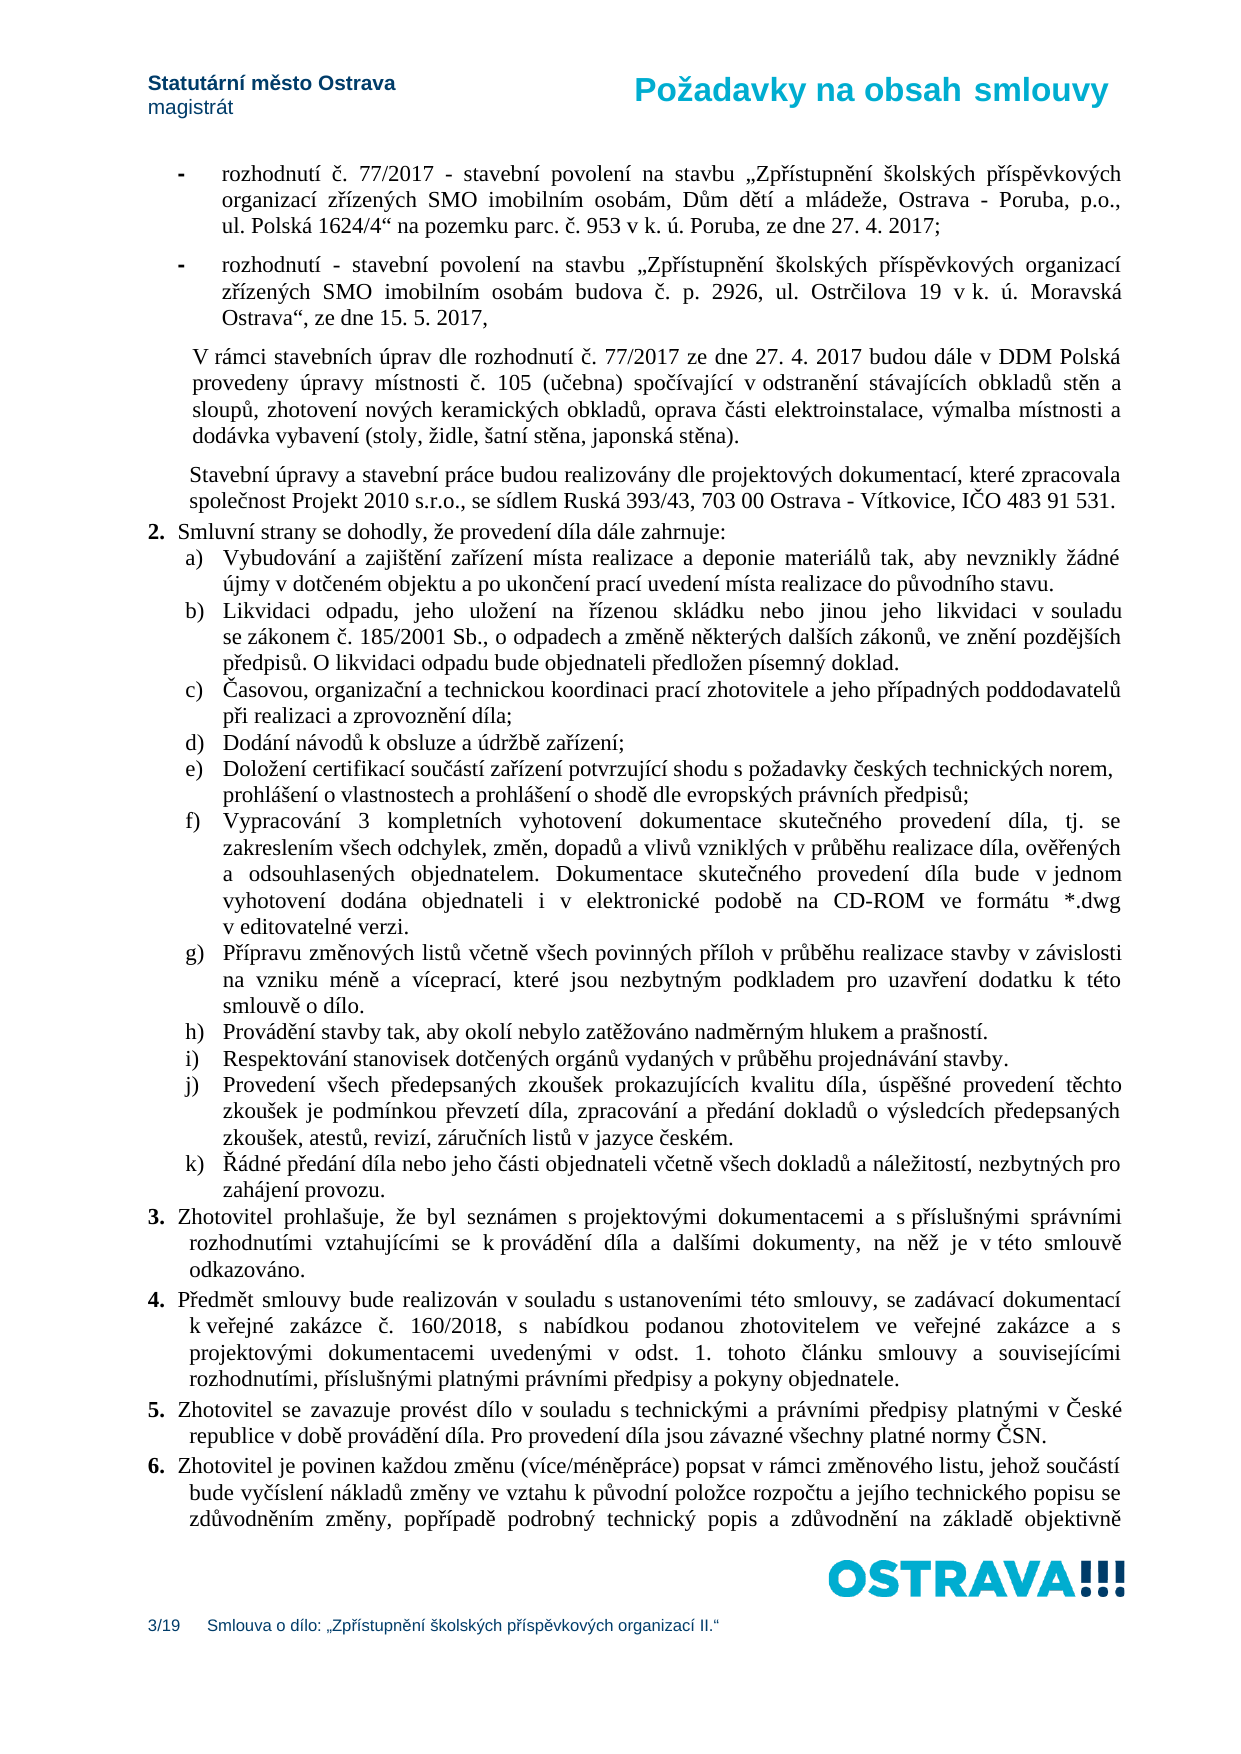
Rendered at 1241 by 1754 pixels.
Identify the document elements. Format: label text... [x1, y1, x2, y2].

list Zhotovitel prohlašuje, že byl seznámen s projektovými dokumentacemi a s příslušnými správními rozhodnutími vztahujícími se k provádění díla a dalšími dokumenty, na něž je v této smlouvě odkazováno. [148, 1203, 1122, 1282]
text V rámci stavebních úprav dle rozhodnutí č. 77/2017 ze dne 27. 4. 2017 budou dále v DDM Polská provedeny úpravy místnosti č. 105 (učebna) spočívající v odstranění stávajících obkladů stěn a sloupů, zhotovení nových keramických obkladů, oprava části elektroinstalace, výmalba místnosti a dodávka vybavení (stoly, židle, šatní stěna, japonská stěna). [192, 343, 1122, 448]
list Respektování stanovisek dotčených orgánů vydaných v průběhu projednávání stavby. [185, 1045, 1122, 1071]
list Smluvní strany se dohodly, že provedení díla dále zahrnuje: [148, 518, 1122, 544]
list Zhotovitel se zavazuje provést dílo v souladu s technickými a právními předpisy platnými v České republice v době provádění díla. Pro provedení díla jsou závazné všechny platné normy ČSN. [148, 1396, 1122, 1448]
list Vypracování 3 kompletních vyhotovení dokumentace skutečného provedení díla, tj. se zakreslením všech odchylek, změn, dopadů a vlivů vzniklých v průběhu realizace díla, ověřených a odsouhlasených objednatelem. Dokumentace skutečného provedení díla bude v jednom vyhotovení dodána objednateli i v elektronické podobě na CD-ROM ve formátu *.dwg v editovatelné verzi. [185, 808, 1122, 939]
list Řádné předání díla nebo jeho části objednateli včetně všech dokladů a náležitostí, nezbytných pro zahájení provozu. [185, 1150, 1122, 1203]
list Přípravu změnových listů včetně všech povinných příloh v průběhu realizace stavby v závislosti na vzniku méně a víceprací, které jsou nezbytným podkladem pro uzavření dodatku k této smlouvě o dílo. [185, 939, 1122, 1018]
list Vybudování a zajištění zařízení místa realizace a deponie materiálů tak, aby nevznikly žádné újmy v dotčeném objektu a po ukončení prací uvedení místa realizace do původního stavu. [185, 544, 1122, 597]
list Časovou, organizační a technickou koordinaci prací zhotovitele a jeho případných poddodavatelů při realizaci a zprovoznění díla; [185, 676, 1122, 728]
picture [828, 1560, 1125, 1597]
list Doložení certifikací součástí zařízení potvrzující shodu s požadavky českých technických norem, prohlášení o vlastnostech a prohlášení o shodě dle evropských právních předpisů; [185, 755, 1122, 808]
list Likvidaci odpadu, jeho uložení na řízenou skládku nebo jinou jeho likvidaci v souladu se zákonem č. 185/2001 Sb., o odpadech a změně některých dalších zákonů, ve znění pozdějších předpisů. O likvidaci odpadu bude objednateli předložen písemný doklad. [185, 597, 1122, 676]
list Předmět smlouvy bude realizován v souladu s ustanoveními této smlouvy, se zadávací dokumentací k veřejné zakázce č. 160/2018, s nabídkou podanou zhotovitelem ve veřejné zakázce a s projektovými dokumentacemi uvedenými v odst. 1. tohoto článku smlouvy a souvisejícími rozhodnutími, příslušnými platnými právními předpisy a pokyny objednatele. [148, 1286, 1122, 1392]
list Provedení všech předepsaných zkoušek prokazujících kvalitu díla, úspěšné provedení těchto zkoušek je podmínkou převzetí díla, zpracování a předání dokladů o výsledcích předepsaných zkoušek, atestů, revizí, záručních listů v jazyce českém. [185, 1071, 1122, 1150]
list rozhodnutí č. 77/2017 - stavební povolení na stavbu „Zpřístupnění školských příspěvkových organizací zřízených SMO imobilním osobám, Dům dětí a mládeže, Ostrava - Poruba, p.o., ul. Polská 1624/4“ na pozemku parc. č. 953 v k. ú. Poruba, ze dne 27. 4. 2017; [177, 159, 1122, 239]
list Provádění stavby tak, aby okolí nebylo zatěžováno nadměrným hlukem a prašností. [185, 1018, 1122, 1045]
list Dodání návodů k obsluze a údržbě zařízení; [185, 728, 1122, 755]
text Stavební úpravy a stavební práce budou realizovány dle projektových dokumentací, které zpracovala společnost Projekt 2010 s.r.o., se sídlem Ruská 393/43, 703 00 Ostrava - Vítkovice, IČO 483 91 531. [189, 461, 1122, 513]
list rozhodnutí - stavební povolení na stavbu „Zpřístupnění školských příspěvkových organizací zřízených SMO imobilním osobám budova č. p. 2926, ul. Ostrčilova 19 v k. ú. Moravská Ostrava“, ze dne 15. 5. 2017, [177, 251, 1122, 330]
